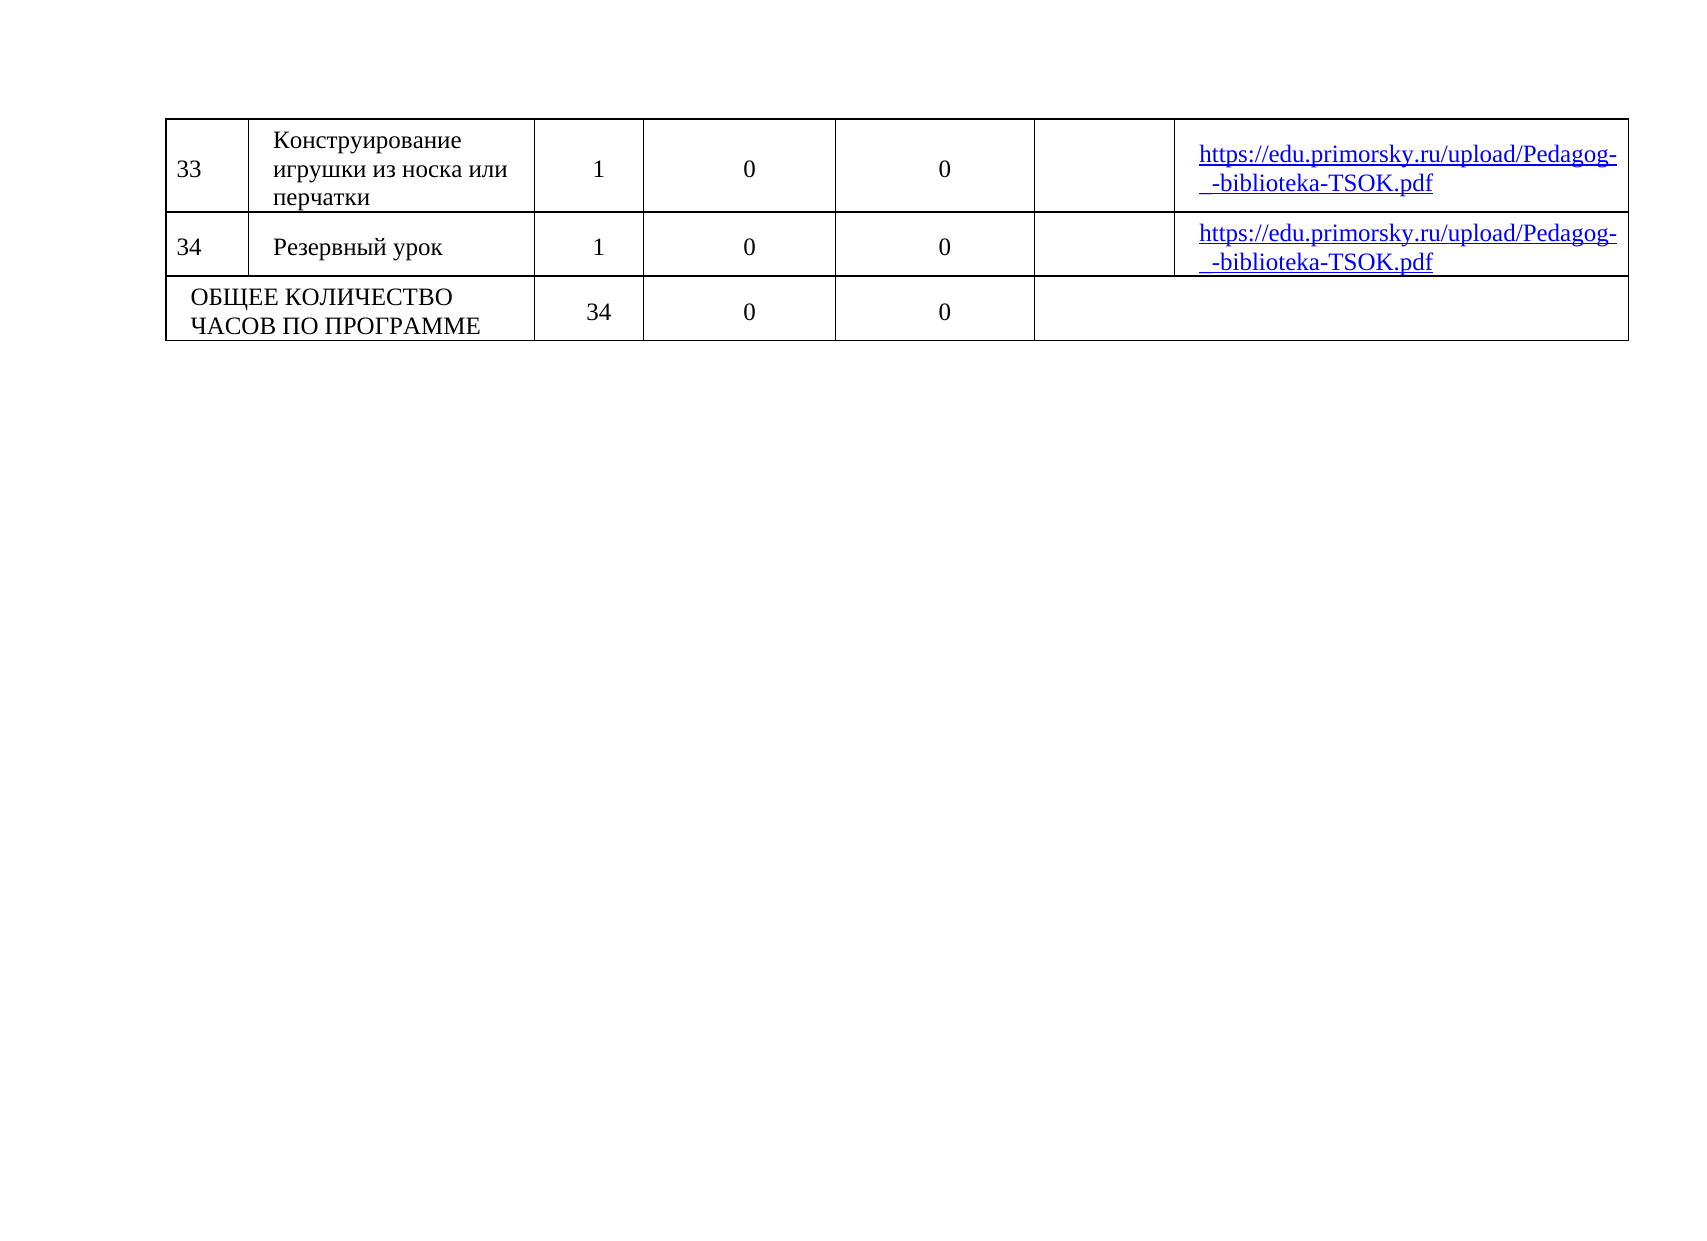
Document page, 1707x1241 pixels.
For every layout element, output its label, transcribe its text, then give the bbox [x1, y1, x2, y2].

table_cell 0 [836, 277, 1034, 340]
table_cell 0 [644, 277, 835, 340]
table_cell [1175, 120, 1628, 211]
table_cell 33 [167, 120, 248, 211]
table_cell 34 [167, 213, 248, 275]
table_cell 34 [535, 277, 643, 340]
table_cell 1 [535, 120, 643, 211]
table_cell ОБЩЕЕ КОЛИЧЕСТВО ЧАСОВ ПО ПРОГРАММЕ [167, 277, 534, 340]
table_cell 0 [836, 120, 1034, 211]
table_cell 1 [535, 213, 643, 275]
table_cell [1175, 213, 1628, 275]
table_cell [1035, 277, 1628, 340]
table_cell [1035, 213, 1174, 275]
table_cell 0 [644, 213, 835, 275]
table_cell [1035, 120, 1174, 211]
table_cell Резервный урок [249, 213, 534, 275]
table_cell 0 [836, 213, 1034, 275]
table_cell Конструирование игрушки из носка или перчатки [249, 120, 534, 211]
table_cell 0 [644, 120, 835, 211]
